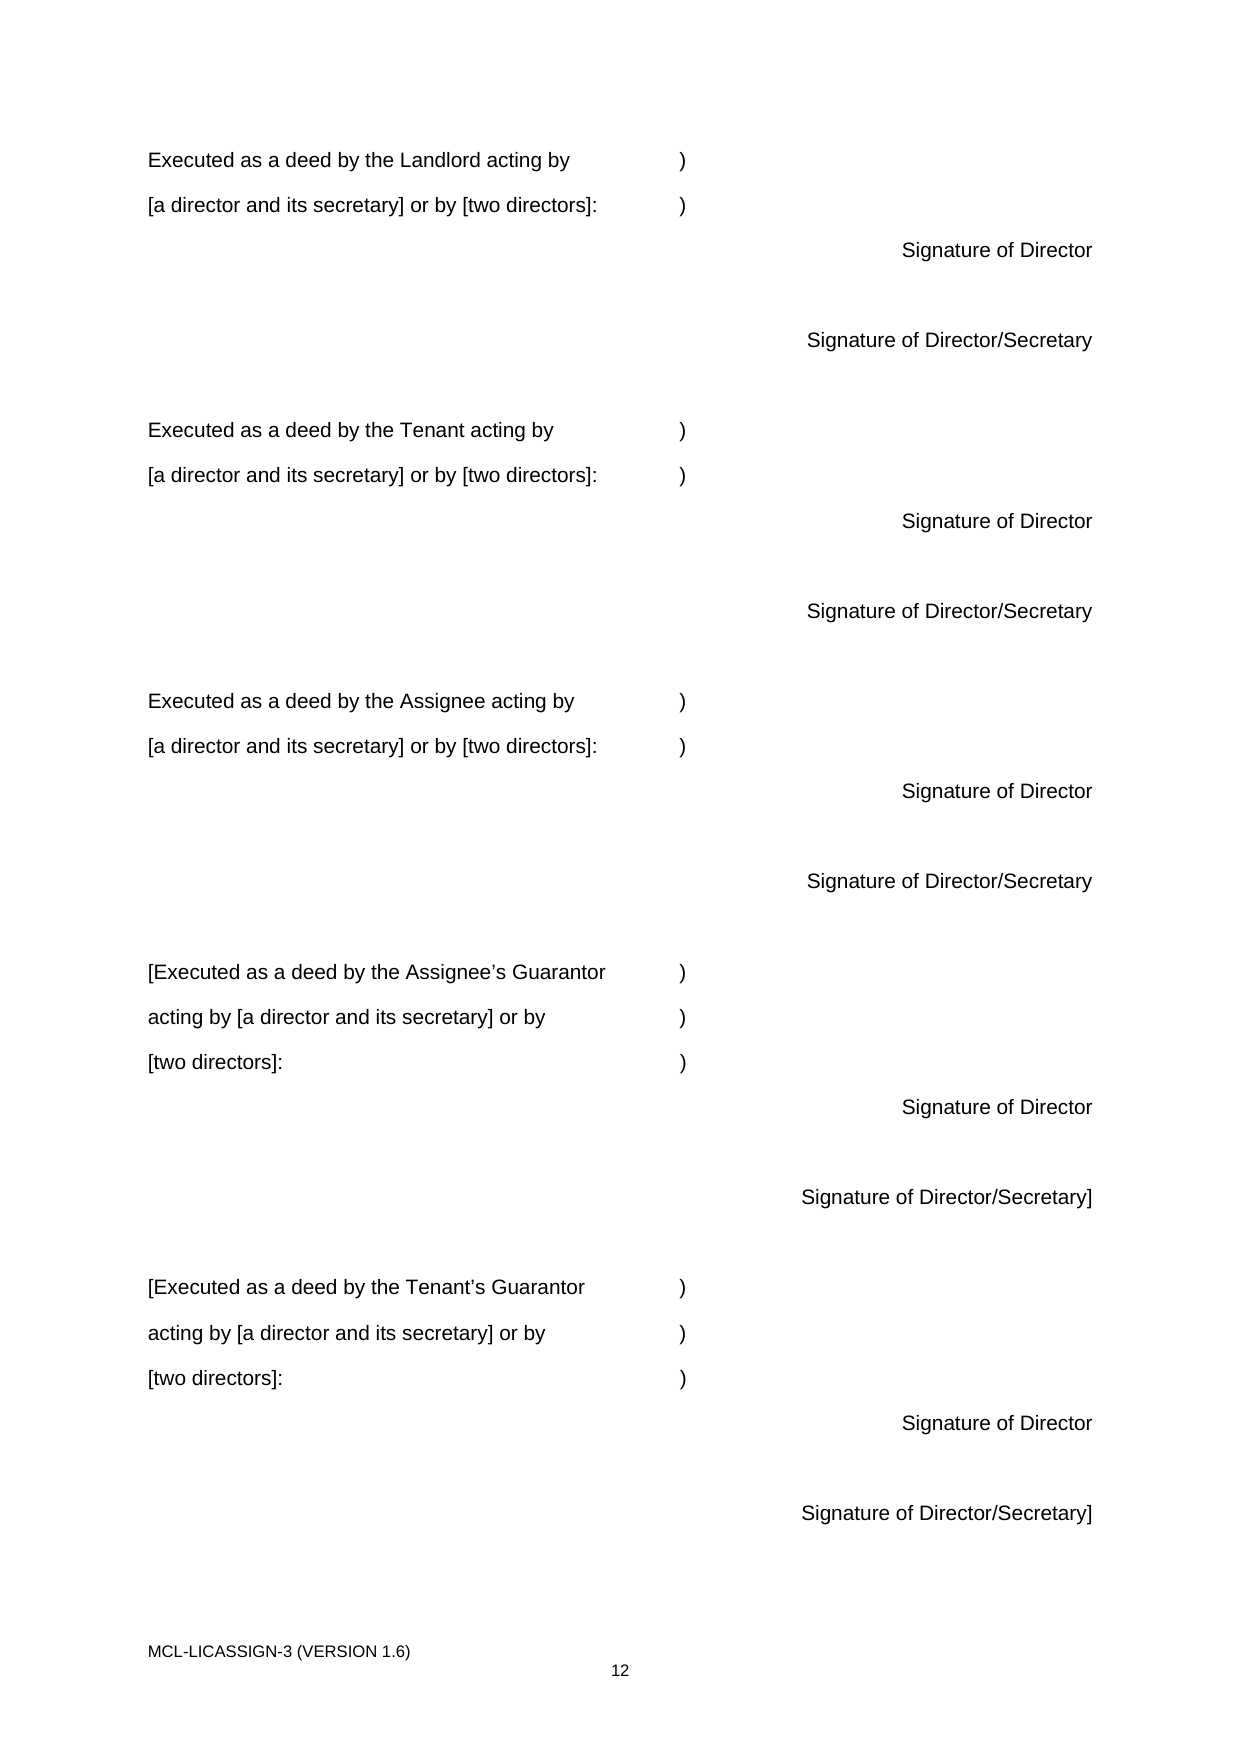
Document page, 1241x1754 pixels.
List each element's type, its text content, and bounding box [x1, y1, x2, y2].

text [a director and its secretary] or by [two directors]: ) [148, 463, 1093, 487]
text Executed as a deed by the Tenant acting by ) [148, 418, 1093, 442]
text Signature of Director [148, 238, 1093, 262]
text [a director and its secretary] or by [two directors]: ) [148, 734, 1093, 758]
text Signature of Director [148, 779, 1093, 803]
text Signature of Director [148, 1411, 1093, 1434]
text Signature of Director/Secretary [148, 599, 1093, 623]
text Signature of Director/Secretary] [148, 1501, 1093, 1525]
text [two directors]: ) [148, 1365, 1093, 1389]
text Signature of Director/Secretary] [148, 1185, 1093, 1209]
text Executed as a deed by the Landlord acting by ) [148, 148, 1093, 172]
text Signature of Director/Secretary [148, 869, 1093, 893]
text Signature of Director [148, 508, 1093, 532]
text [two directors]: ) [148, 1050, 1093, 1074]
text Signature of Director [148, 1095, 1093, 1119]
text Signature of Director/Secretary [148, 328, 1093, 352]
text [Executed as a deed by the Assignee’s Guarantor ) [148, 959, 1093, 983]
text acting by [a director and its secretary] or by ) [148, 1320, 1093, 1344]
text acting by [a director and its secretary] or by ) [148, 1004, 1093, 1028]
text Executed as a deed by the Assignee acting by ) [148, 689, 1093, 713]
text [a director and its secretary] or by [two directors]: ) [148, 193, 1093, 217]
text [Executed as a deed by the Tenant’s Guarantor ) [148, 1275, 1093, 1299]
